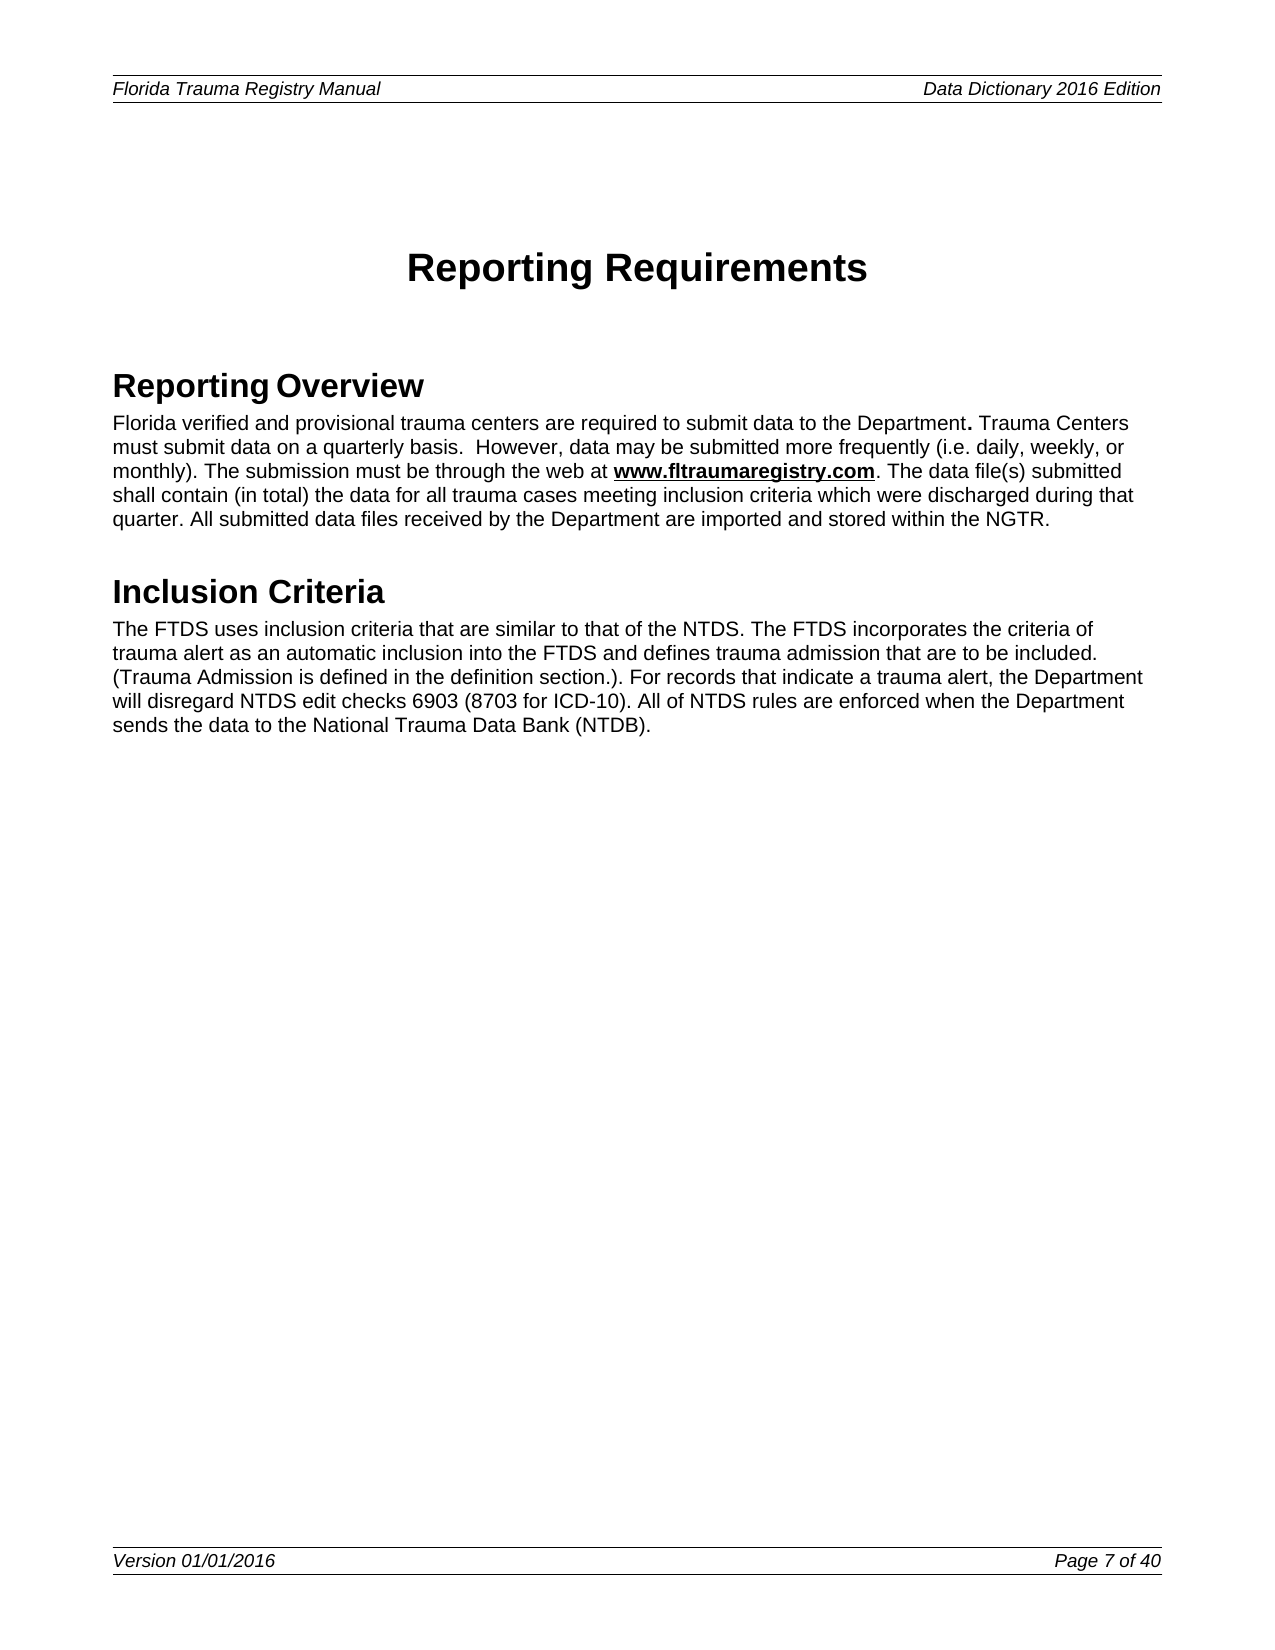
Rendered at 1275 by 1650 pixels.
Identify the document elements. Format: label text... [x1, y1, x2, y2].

subtitle Reporting Overview [112, 366, 1162, 405]
subtitle Inclusion Criteria [112, 572, 1162, 611]
text Florida verified and provisional trauma centers are required to submit data to the Department. Trauma Centers must submit data on a quarterly basis. However, data may be submitted more frequently (i.e. daily, weekly, or monthly). The submission must be through the web at www.fltraumaregistry.com. The data file(s) submitted shall contain (in total) the data for all trauma cases meeting inclusion criteria which were discharged during that quarter. All submitted data files received by the Department are imported and stored within the NGTR. [112, 411, 1162, 531]
subtitle Reporting Requirements [112, 244, 1162, 290]
text The FTDS uses inclusion criteria that are similar to that of the NTDS. The FTDS incorporates the criteria of trauma alert as an automatic inclusion into the FTDS and defines trauma admission that are to be included. (Trauma Admission is defined in the definition section.). For records that indicate a trauma alert, the Department will disregard NTDS edit checks 6903 (8703 for ICD-10). All of NTDS rules are enforced when the Department sends the data to the National Trauma Data Bank (NTDB). [112, 617, 1162, 737]
